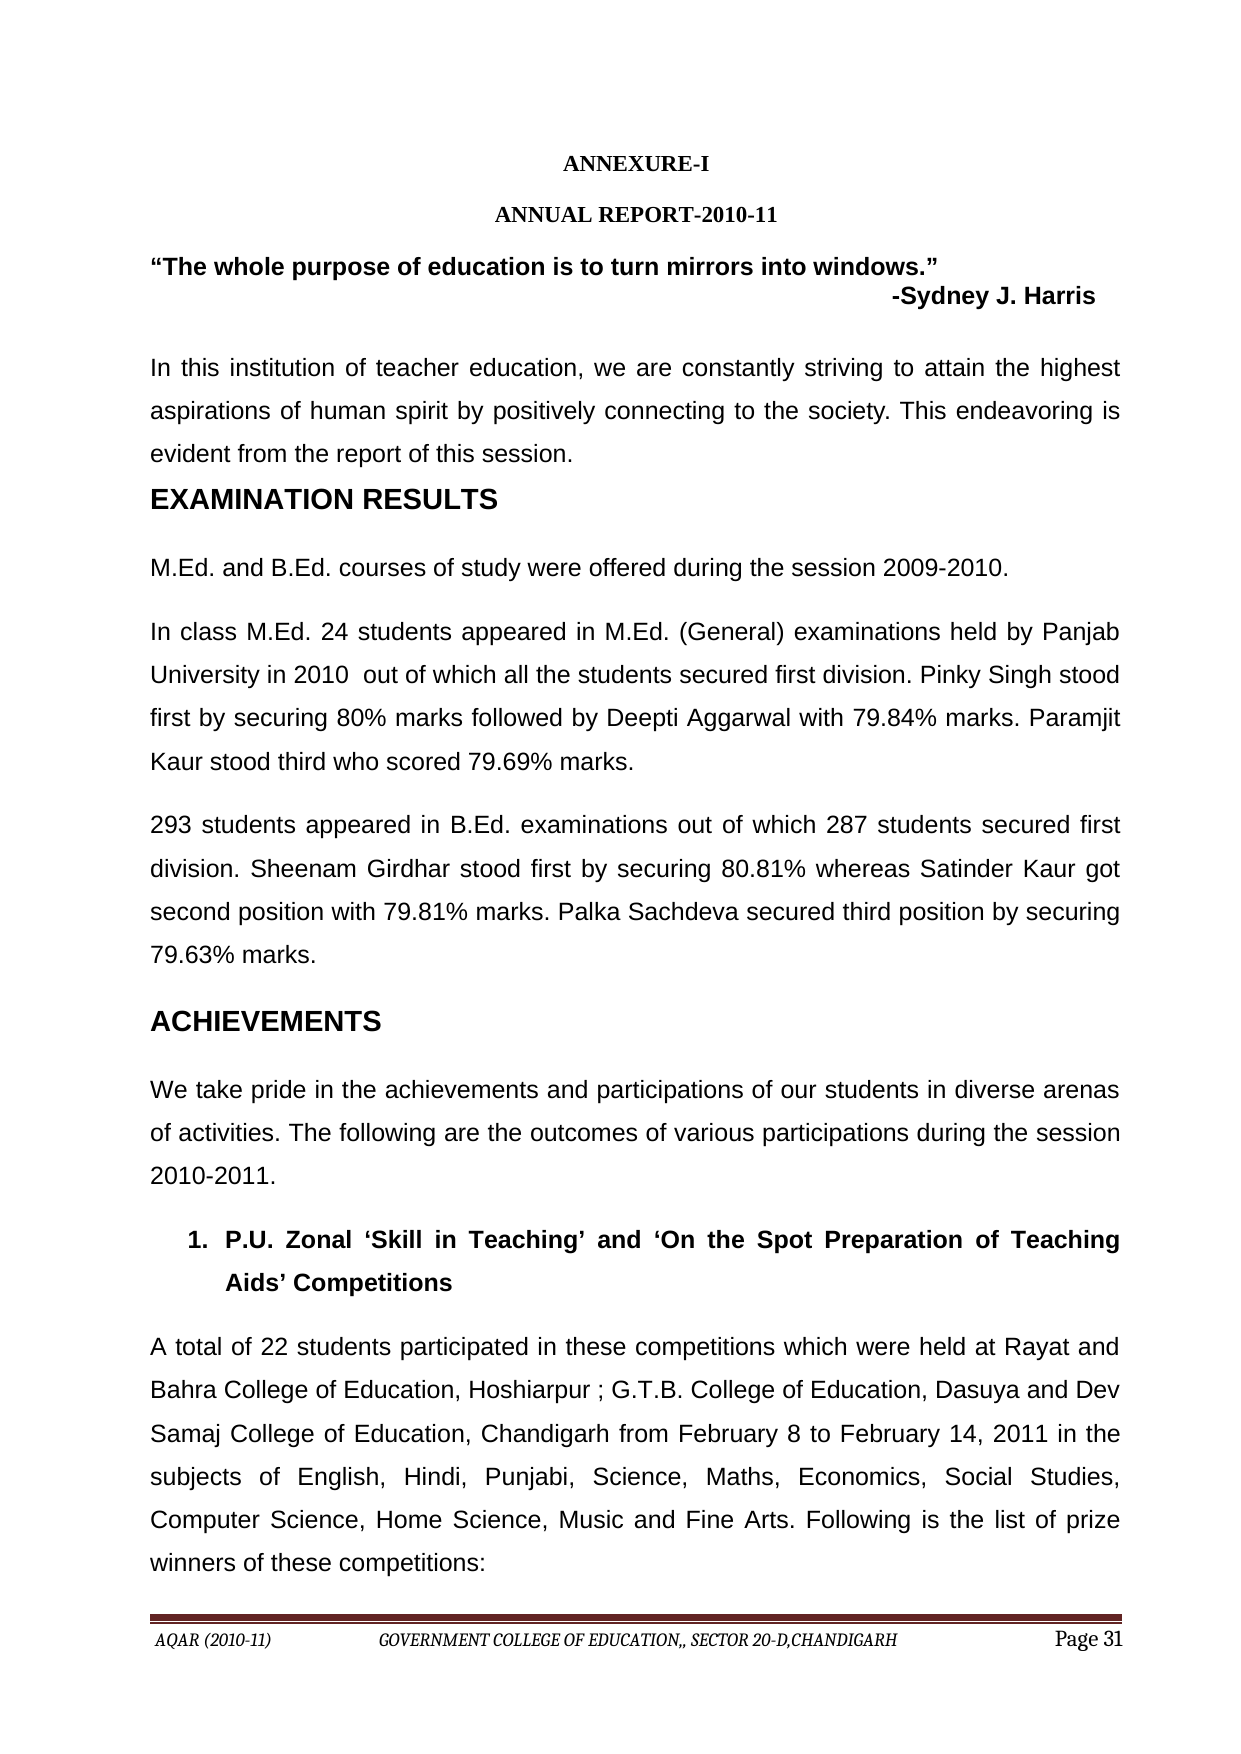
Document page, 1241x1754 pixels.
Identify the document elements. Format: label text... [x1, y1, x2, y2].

text 293 students appeared in B.Ed. examinations out of which 287 students secured first division. Sheenam Girdhar stood first by securing 80.81% whereas Satinder Kaur got second position with 79.81% marks. Palka Sachdeva secured third position by securing 79.63% marks. [150, 811, 1122, 969]
text A total of 22 students participated in these competitions which were held at Rayat and Bahra College of Education, Hoshiarpur ; G.T.B. College of Education, Dasuya and Dev Samaj College of Education, Chandigarh from February 8 to February 14, 2011 in the subjects of English, Hindi, Punjabi, Science, Maths, Economics, Social Studies, Computer Science, Home Science, Music and Fine Arts. Following is the list of prize winners of these competitions: [150, 1332, 1122, 1577]
text In class M.Ed. 24 students appeared in M.Ed. (General) examinations held by Panjab University in 2010 out of which all the students secured first division. Pinky Singh stood first by securing 80% marks followed by Deepti Aggarwal with 79.84% marks. Paramjit Kaur stood third who scored 79.69% marks. [150, 617, 1122, 775]
text ANNUAL REPORT-2010-11 [150, 201, 1122, 227]
text EXAMINATION RESULTS [150, 482, 1122, 516]
text -Sydney J. Harris [150, 281, 1122, 309]
text In this institution of teacher education, we are constantly striving to attain the highest aspirations of human spirit by positively connecting to the society. This endeavoring is evident from the report of this session. [150, 353, 1122, 468]
text ACHIEVEMENTS [150, 1004, 1122, 1037]
text ANNEXURE-I [150, 150, 1122, 176]
text “The whole purpose of education is to turn mirrors into windows.” [150, 252, 1122, 281]
list P.U. Zonal ‘Skill in Teaching’ and ‘On the Spot Preparation of Teaching Aids’ Competitions [187, 1225, 1122, 1297]
text M.Ed. and B.Ed. courses of study were offered during the session 2009-2010. [150, 553, 1122, 582]
text We take pride in the achievements and participations of our students in diverse arenas of activities. The following are the outcomes of various participations during the session 2010-2011. [150, 1075, 1122, 1190]
